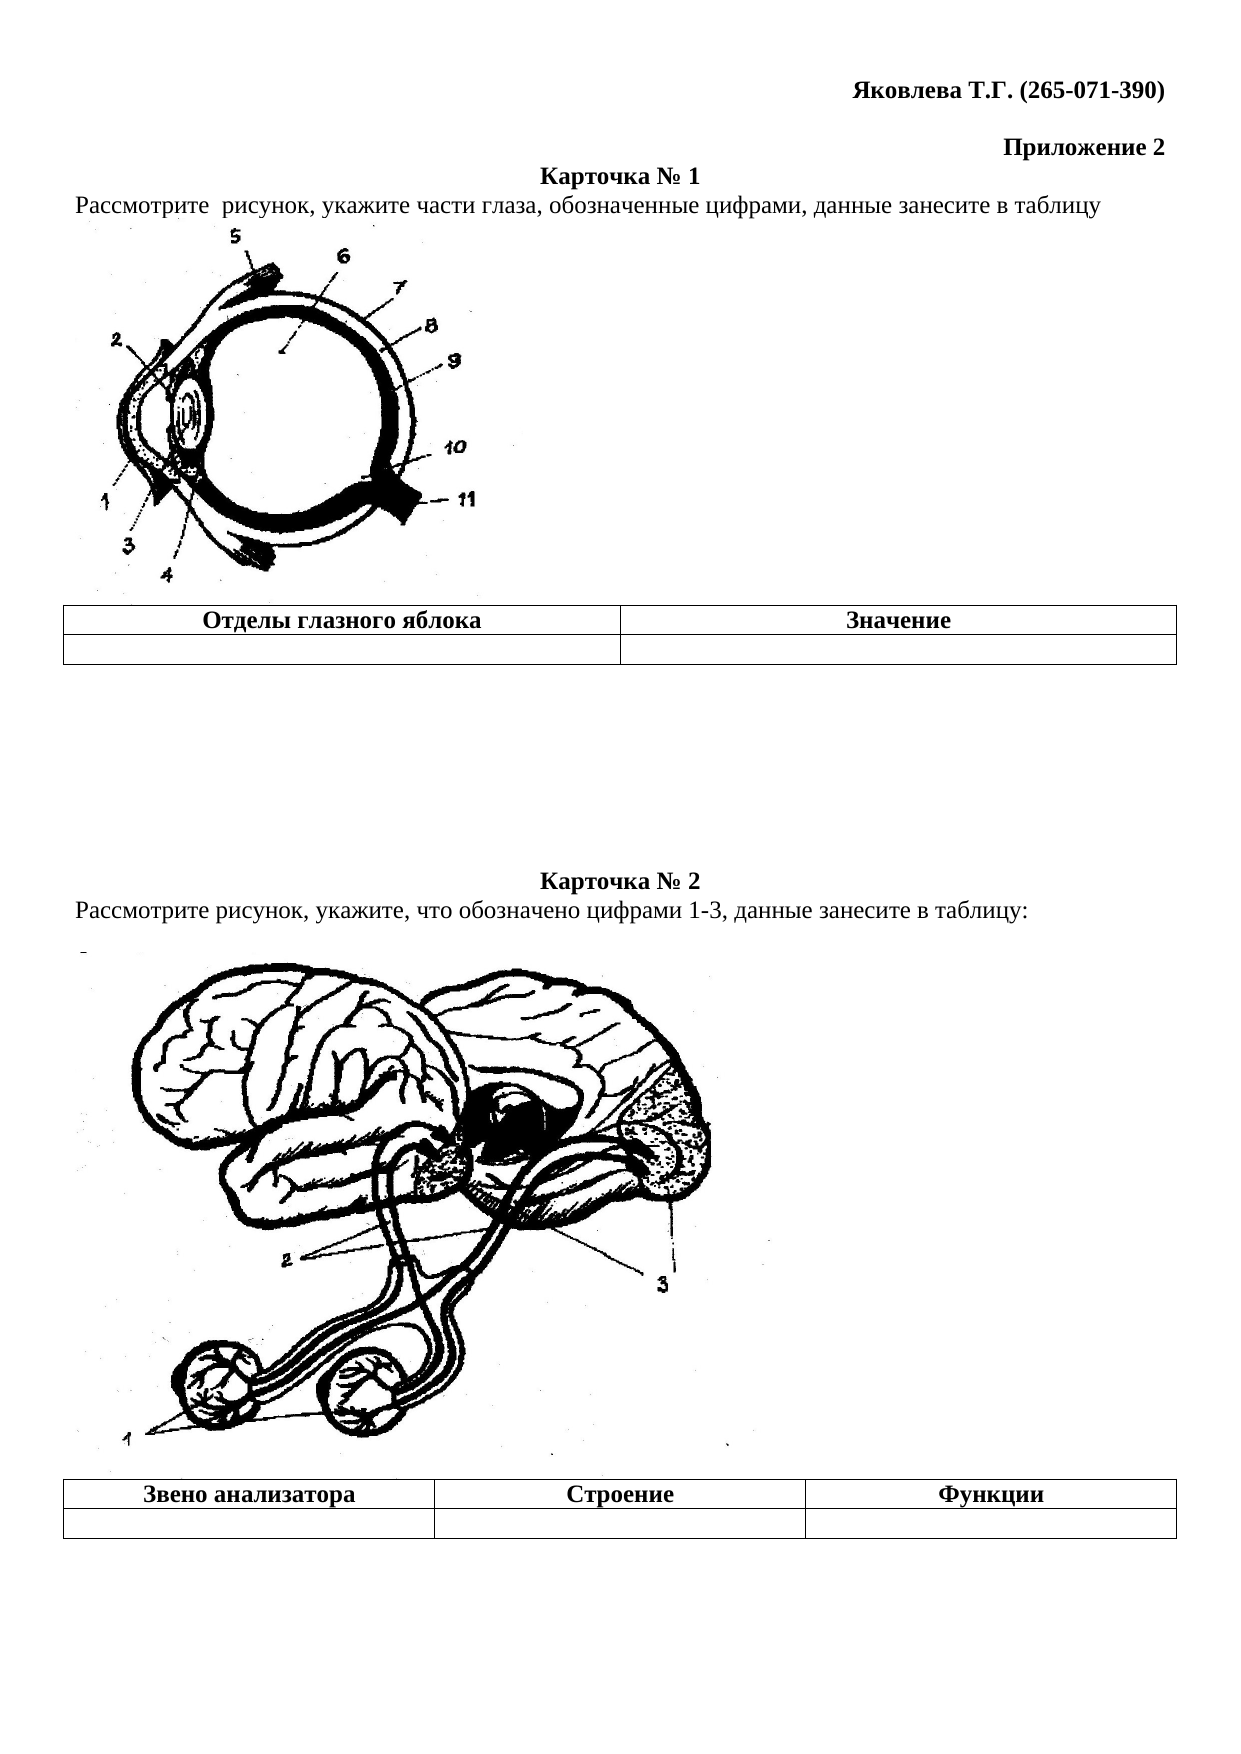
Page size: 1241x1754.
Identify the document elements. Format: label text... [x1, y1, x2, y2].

picture [75, 218, 523, 605]
table_header Функции [806, 1480, 1176, 1508]
text Карточка № 1 [75, 161, 1165, 190]
text Карточка № 2 [75, 866, 1165, 895]
table_header Отделы глазного яблока [64, 606, 620, 634]
table_cell [64, 1509, 434, 1538]
text Рассмотрите рисунок, укажите, что обозначено цифрами 1-3, данные занесите в таблицу: [75, 895, 1165, 924]
table_cell [435, 1509, 805, 1538]
text Рассмотрите рисунок, укажите части глаза, обозначенные цифрами, данные занесите в таблицу [75, 190, 1165, 219]
table_cell [64, 635, 620, 664]
table_header Строение [435, 1480, 805, 1508]
text Приложение 2 [75, 132, 1165, 161]
table_header Значение [621, 606, 1176, 634]
table_cell [621, 635, 1176, 664]
text Яковлева Т.Г. (265-071-390) [75, 75, 1165, 104]
table_cell [806, 1509, 1176, 1538]
table_header Звено анализатора [64, 1480, 434, 1508]
picture [75, 952, 773, 1479]
